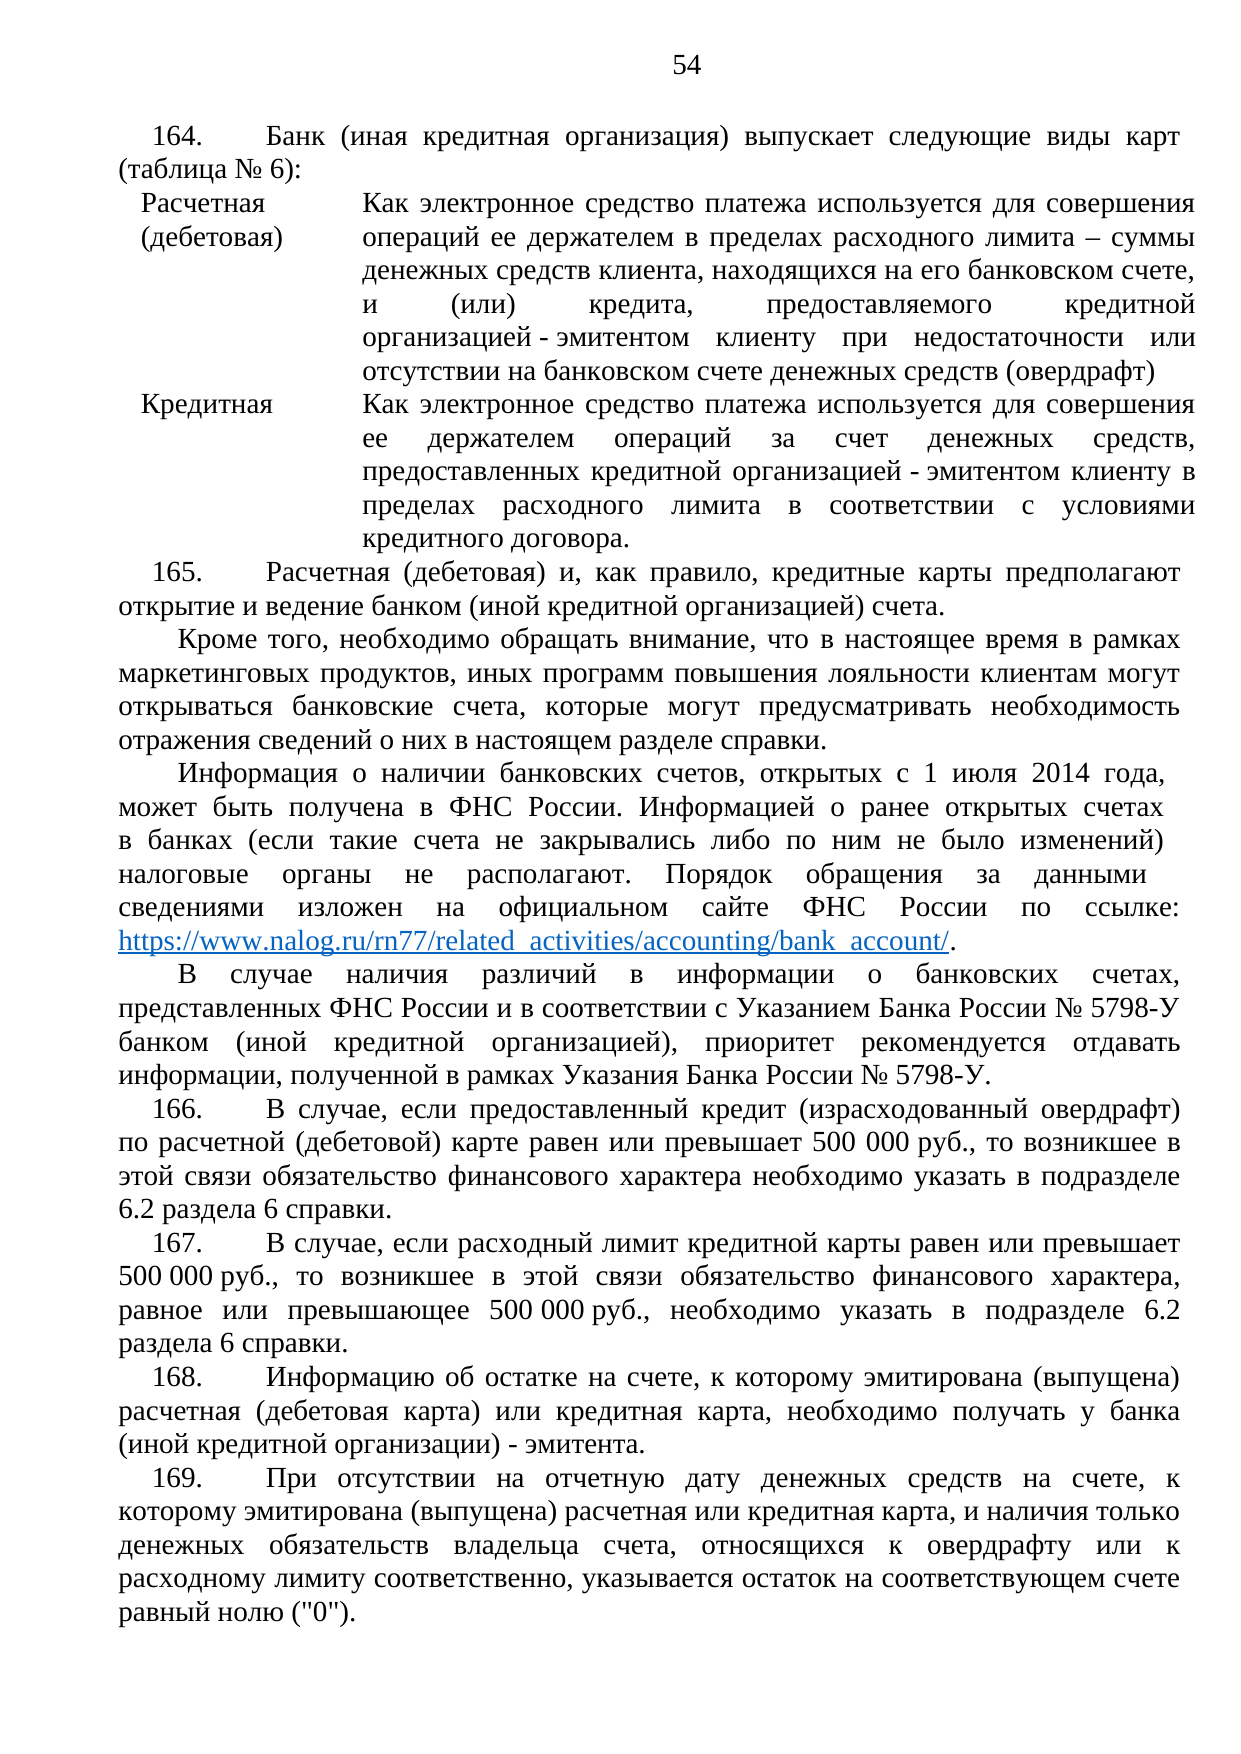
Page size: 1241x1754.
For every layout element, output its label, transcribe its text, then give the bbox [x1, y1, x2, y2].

list Информацию об остатке на счете, к которому эмитирована (выпущена) расчетная (дебетовая карта) или кредитная карта, необходимо получать у банка (иной кредитной организации) - эмитента. [118, 1359, 1181, 1460]
table_header Как электронное средство платежа используется для совершения операций ее держателем в пределах расходного лимита – суммы денежных средств клиента, находящихся на его банковском счете, и (или) кредита, предоставляемого кредитной организацией - эмитентом клиенту при недостаточности или отсутствии на банковском счете денежных средств (овердрафт) [351, 185, 1207, 386]
list Информация о наличии банковских счетов, открытых с 1 июля 2014 года, может быть получена в ФНС России. Информацией о ранее открытых счетах в банках (если такие счета не закрывались либо по ним не было изменений) налоговые органы не располагают. Порядок обращения за данными сведениями изложен на официальном сайте ФНС России по ссылке: https://www.nalog.ru/rn77/related_activities/accounting/bank_account/. [118, 755, 1181, 957]
list Банк (иная кредитная организация) выпускает следующие виды карт (таблица № 6): [118, 118, 1181, 185]
list Расчетная (дебетовая) и, как правило, кредитные карты предполагают открытие и ведение банком (иной кредитной организацией) счета. [118, 554, 1181, 621]
list Кроме того, необходимо обращать внимание, что в настоящее время в рамках маркетинговых продуктов, иных программ повышения лояльности клиентам могут открываться банковские счета, которые могут предусматривать необходимость отражения сведений о них в настоящем разделе справки. [118, 621, 1181, 755]
table_header Расчетная (дебетовая) [129, 185, 351, 386]
table_cell Кредитная [129, 386, 351, 554]
table_cell Как электронное средство платежа используется для совершения ее держателем операций за счет денежных средств, предоставленных кредитной организацией - эмитентом клиенту в пределах расходного лимита в соответствии с условиями кредитного договора. [351, 386, 1207, 554]
list При отсутствии на отчетную дату денежных средств на счете, к которому эмитирована (выпущена) расчетная или кредитная карта, и наличия только денежных обязательств владельца счета, относящихся к овердрафту или к расходному лимиту соответственно, указывается остаток на соответствующем счете равный нолю ("0"). [118, 1460, 1181, 1627]
list В случае наличия различий в информации о банковских счетах, представленных ФНС России и в соответствии с Указанием Банка России № 5798-У банком (иной кредитной организацией), приоритет рекомендуется отдавать информации, полученной в рамках Указания Банка России № 5798-У. [118, 957, 1181, 1091]
list В случае, если расходный лимит кредитной карты равен или превышает 500 000 руб., то возникшее в этой связи обязательство финансового характера, равное или превышающее 500 000 руб., необходимо указать в подразделе 6.2 раздела 6 справки. [118, 1225, 1181, 1359]
list В случае, если предоставленный кредит (израсходованный овердрафт) по расчетной (дебетовой) карте равен или превышает 500 000 руб., то возникшее в этой связи обязательство финансового характера необходимо указать в подразделе 6.2 раздела 6 справки. [118, 1091, 1181, 1225]
